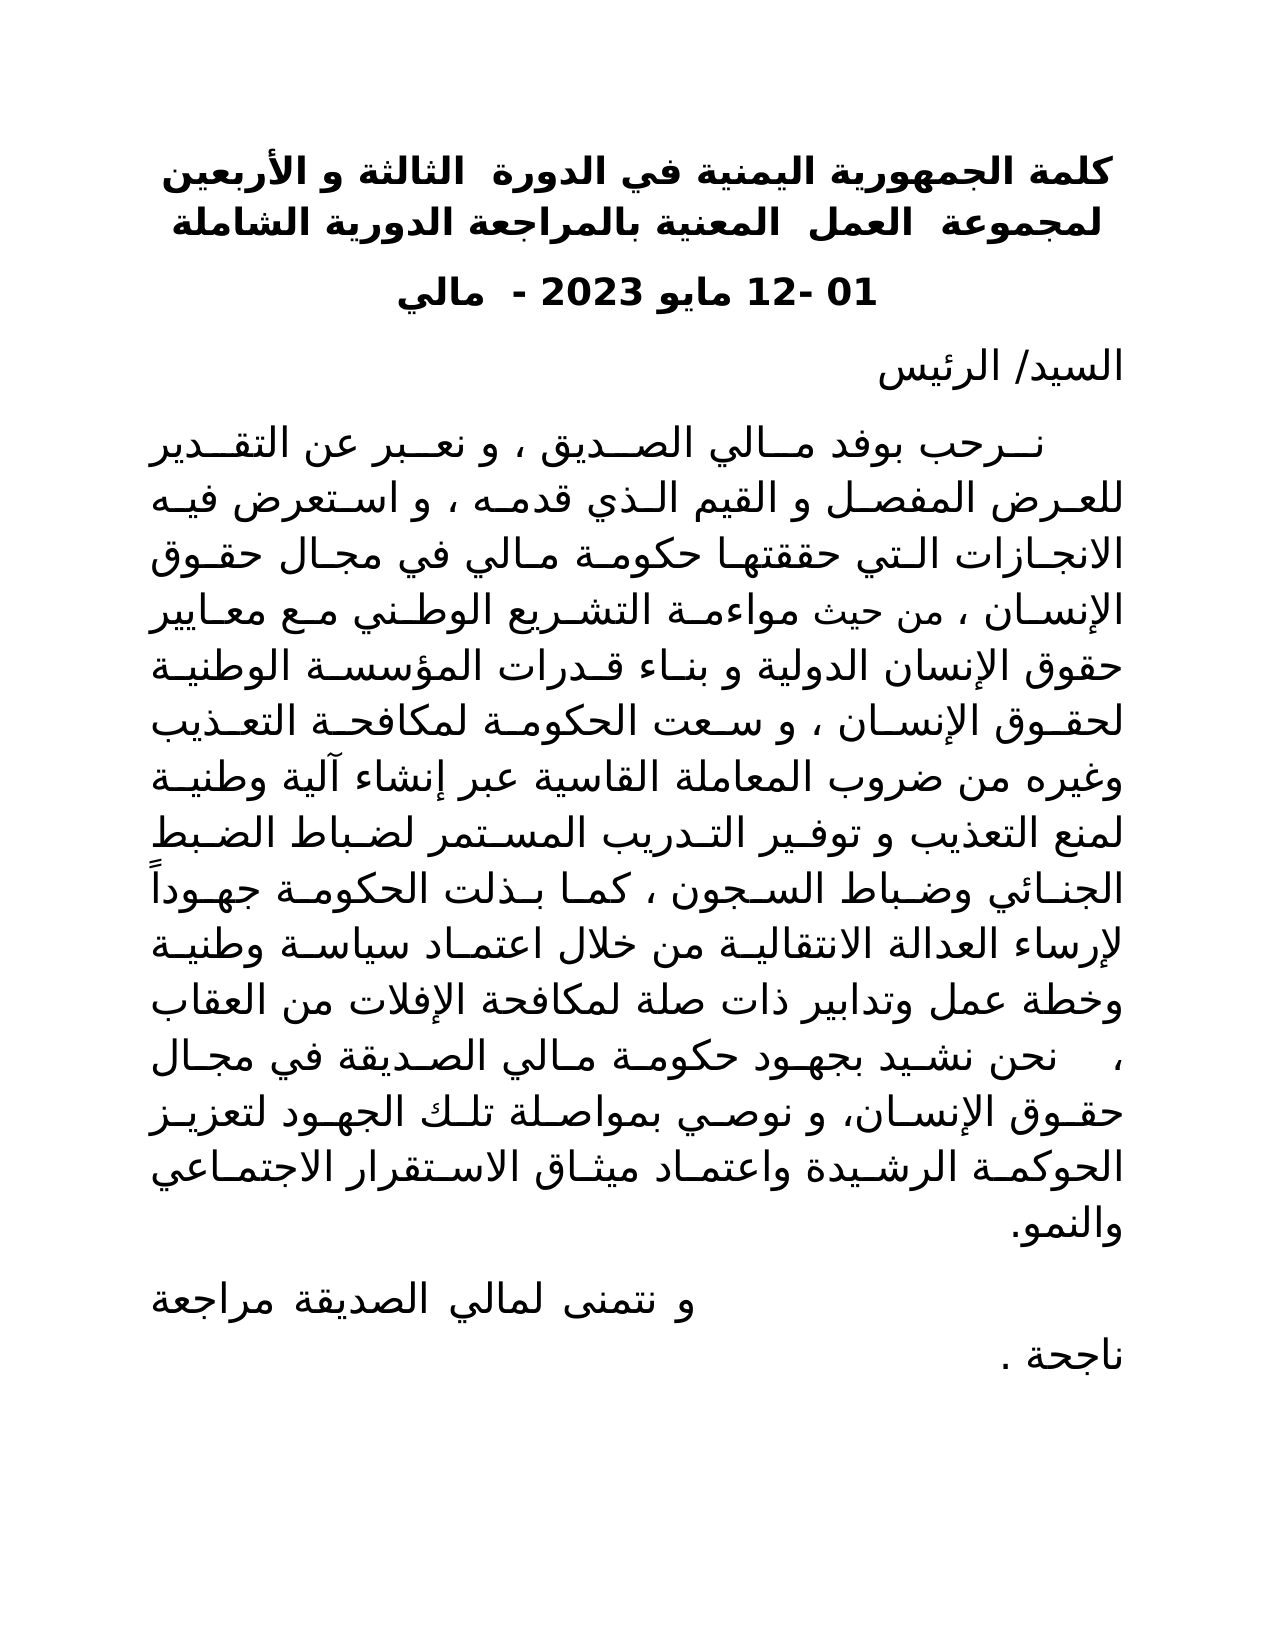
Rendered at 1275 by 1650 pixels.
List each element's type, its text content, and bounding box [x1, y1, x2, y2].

text نرحب بوفد مالي الصديق ، و نعبر عن التقدير للعرض المفصل و القيم الذي قدمه ، و استعرض فيه الانجازات التي حققتها حكومة مالي في مجال حقوق الإنسان ، من حيث مواءمة التشريع الوطني مع معايير حقوق الإنسان الدولية و بناء قدرات المؤسسة الوطنية لحقوق الإنسان ، و سعت الحكومة لمكافحة التعذيب وغيره من ضروب المعاملة القاسية عبر إنشاء آلية وطنية لمنع التعذيب و توفير التدريب المستمر لضباط الضبط الجنائي وضباط السجون ، كما بذلت الحكومة جهوداً لإرساء العدالة الانتقالية من خلال اعتماد سياسة وطنية وخطة عمل وتدابير ذات صلة لمكافحة الإفلات من العقاب ، نحن نشيد بجهود حكومة مالي الصديقة في مجال حقوق الإنسان، و نوصي بمواصلة تلك الجهود لتعزيز الحوكمة الرشيدة واعتماد ميثاق الاستقرار الاجتماعي والنمو. [150, 418, 1125, 1247]
text 01 -12 مايو 2023 - مالي [150, 271, 1125, 315]
text كلمة الجمهورية اليمنية في الدورة الثالثة و الأربعين لمجموعة العمل المعنية بالمراجعة الدورية الشاملة [150, 150, 1125, 244]
text السيد/ الرئيس [91, 342, 1125, 391]
text و نتمنى لمالي الصديقة مراجعة ناجحة . [150, 1275, 1125, 1379]
